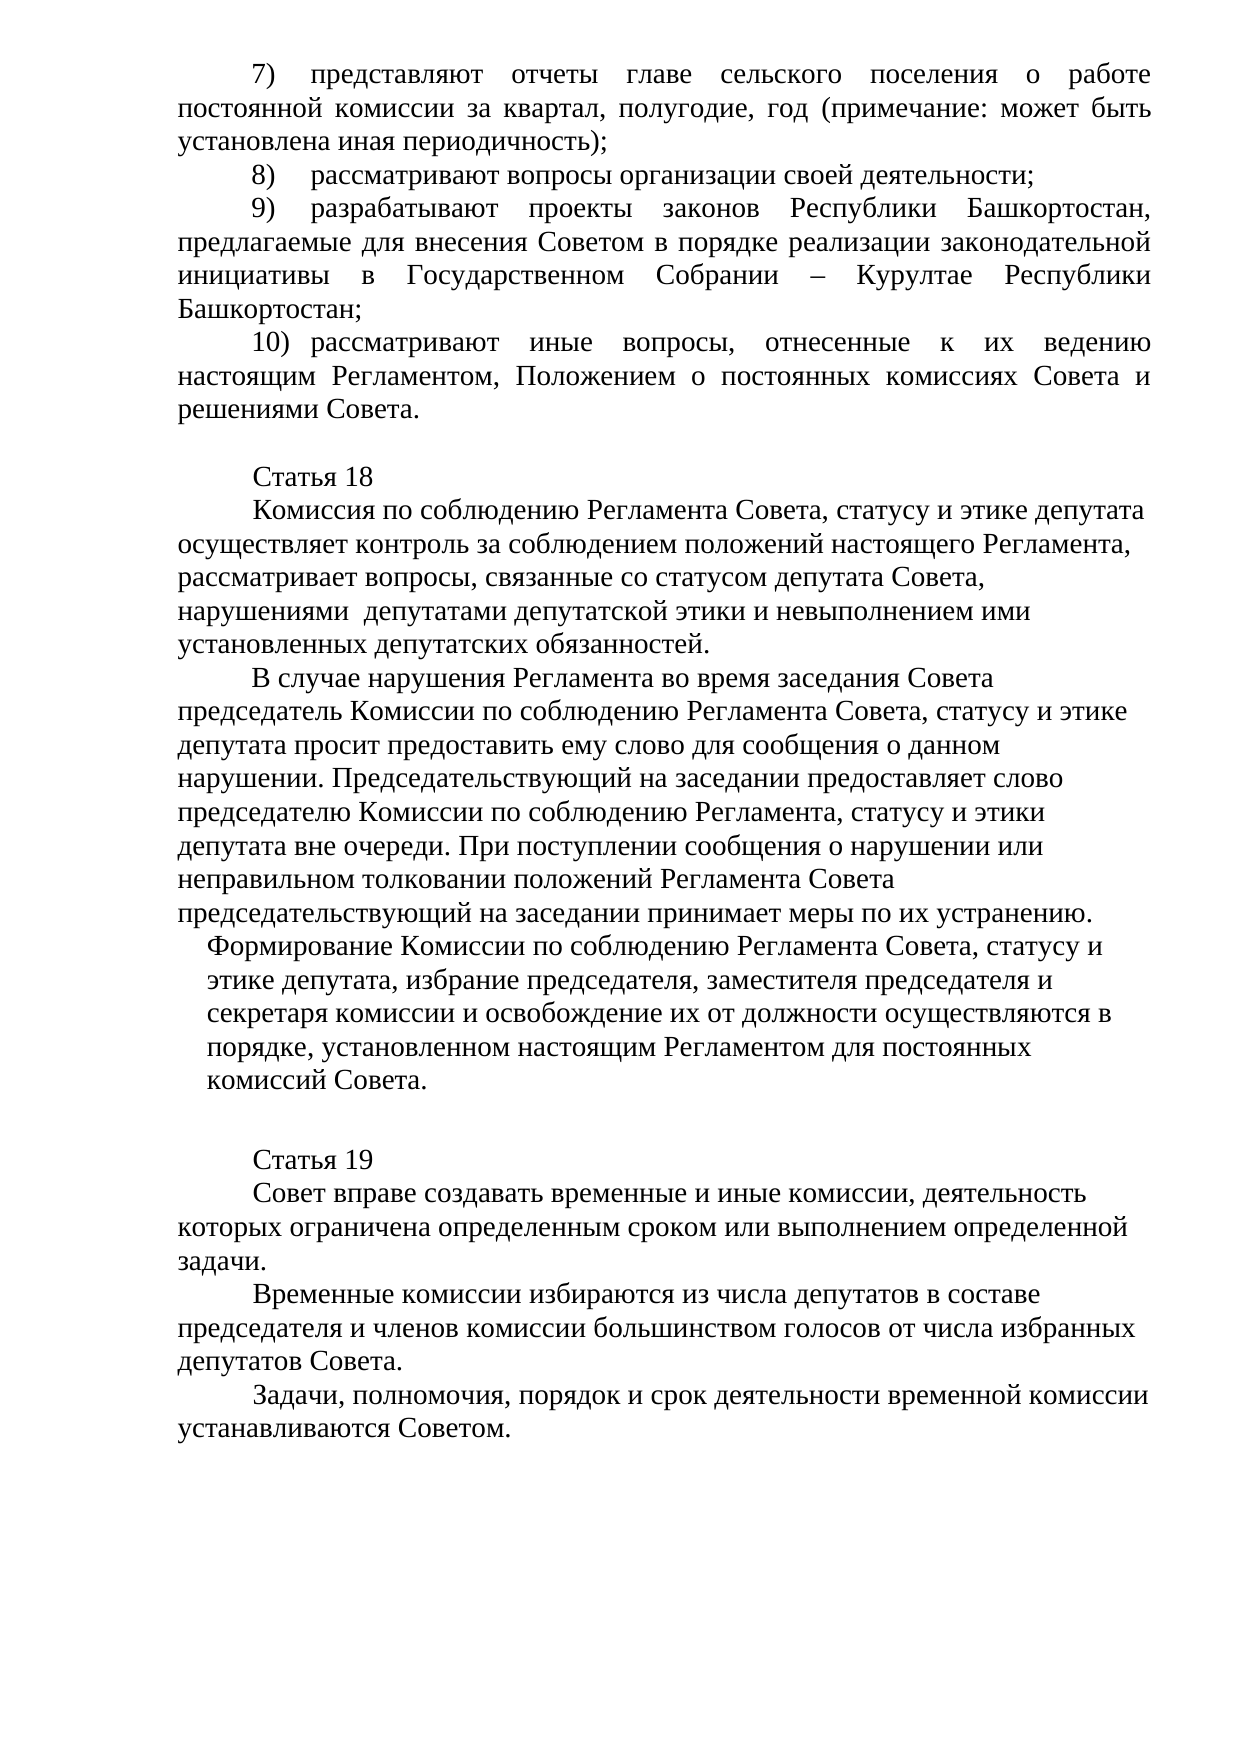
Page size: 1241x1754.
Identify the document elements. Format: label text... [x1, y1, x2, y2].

list рассматривают вопросы организации своей деятельности; [177, 157, 1152, 190]
list разрабатывают проекты законов Республики Башкортостан, предлагаемые для внесения Советом в порядке реализации законодательной инициативы в Государственном Собрании – Курултае Республики Башкортостан; [177, 190, 1152, 324]
text Комиссия по соблюдению Регламента Совета, статусу и этике депутата осуществляет контроль за соблюдением положений настоящего Регламента, рассматривает вопросы, связанные со статусом депутата Совета, нарушениями депутатами депутатской этики и невыполнением ими установленных депутатских обязанностей. [177, 492, 1152, 660]
list представляют отчеты главе сельского поселения о работе постоянной комиссии за квартал, полугодие, год (примечание: может быть установлена иная периодичность); [177, 56, 1152, 157]
text В случае нарушения Регламента во время заседания Совета председатель Комиссии по соблюдению Регламента Совета, статусу и этике депутата просит предоставить ему слово для сообщения о данном нарушении. Председательствующий на заседании предоставляет слово председателю Комиссии по соблюдению Регламента, статусу и этики депутата вне очереди. При поступлении сообщения о нарушении или неправильном толковании положений Регламента Совета председательствующий на заседании принимает меры по их устранению. [177, 660, 1152, 928]
list рассматривают иные вопросы, отнесенные к их ведению настоящим Регламентом, Положением о постоянных комиссиях Совета и решениями Совета. [177, 324, 1152, 425]
text Формирование Комиссии по соблюдению Регламента Совета, статусу и этике депутата, избрание председателя, заместителя председателя и секретаря комиссии и освобождение их от должности осуществляются в порядке, установленном настоящим Регламентом для постоянных комиссий Совета. [207, 928, 1152, 1096]
text Совет вправе создавать временные и иные комиссии, деятельность которых ограничена определенным сроком или выполнением определенной задачи. [177, 1176, 1152, 1276]
text Временные комиссии избираются из числа депутатов в составе председателя и членов комиссии большинством голосов от числа избранных депутатов Совета. [177, 1276, 1152, 1377]
text Статья 19 [177, 1142, 1152, 1176]
text Задачи, полномочия, порядок и срок деятельности временной комиссии устанавливаются Советом. [177, 1377, 1152, 1444]
text Статья 18 [177, 459, 1152, 492]
